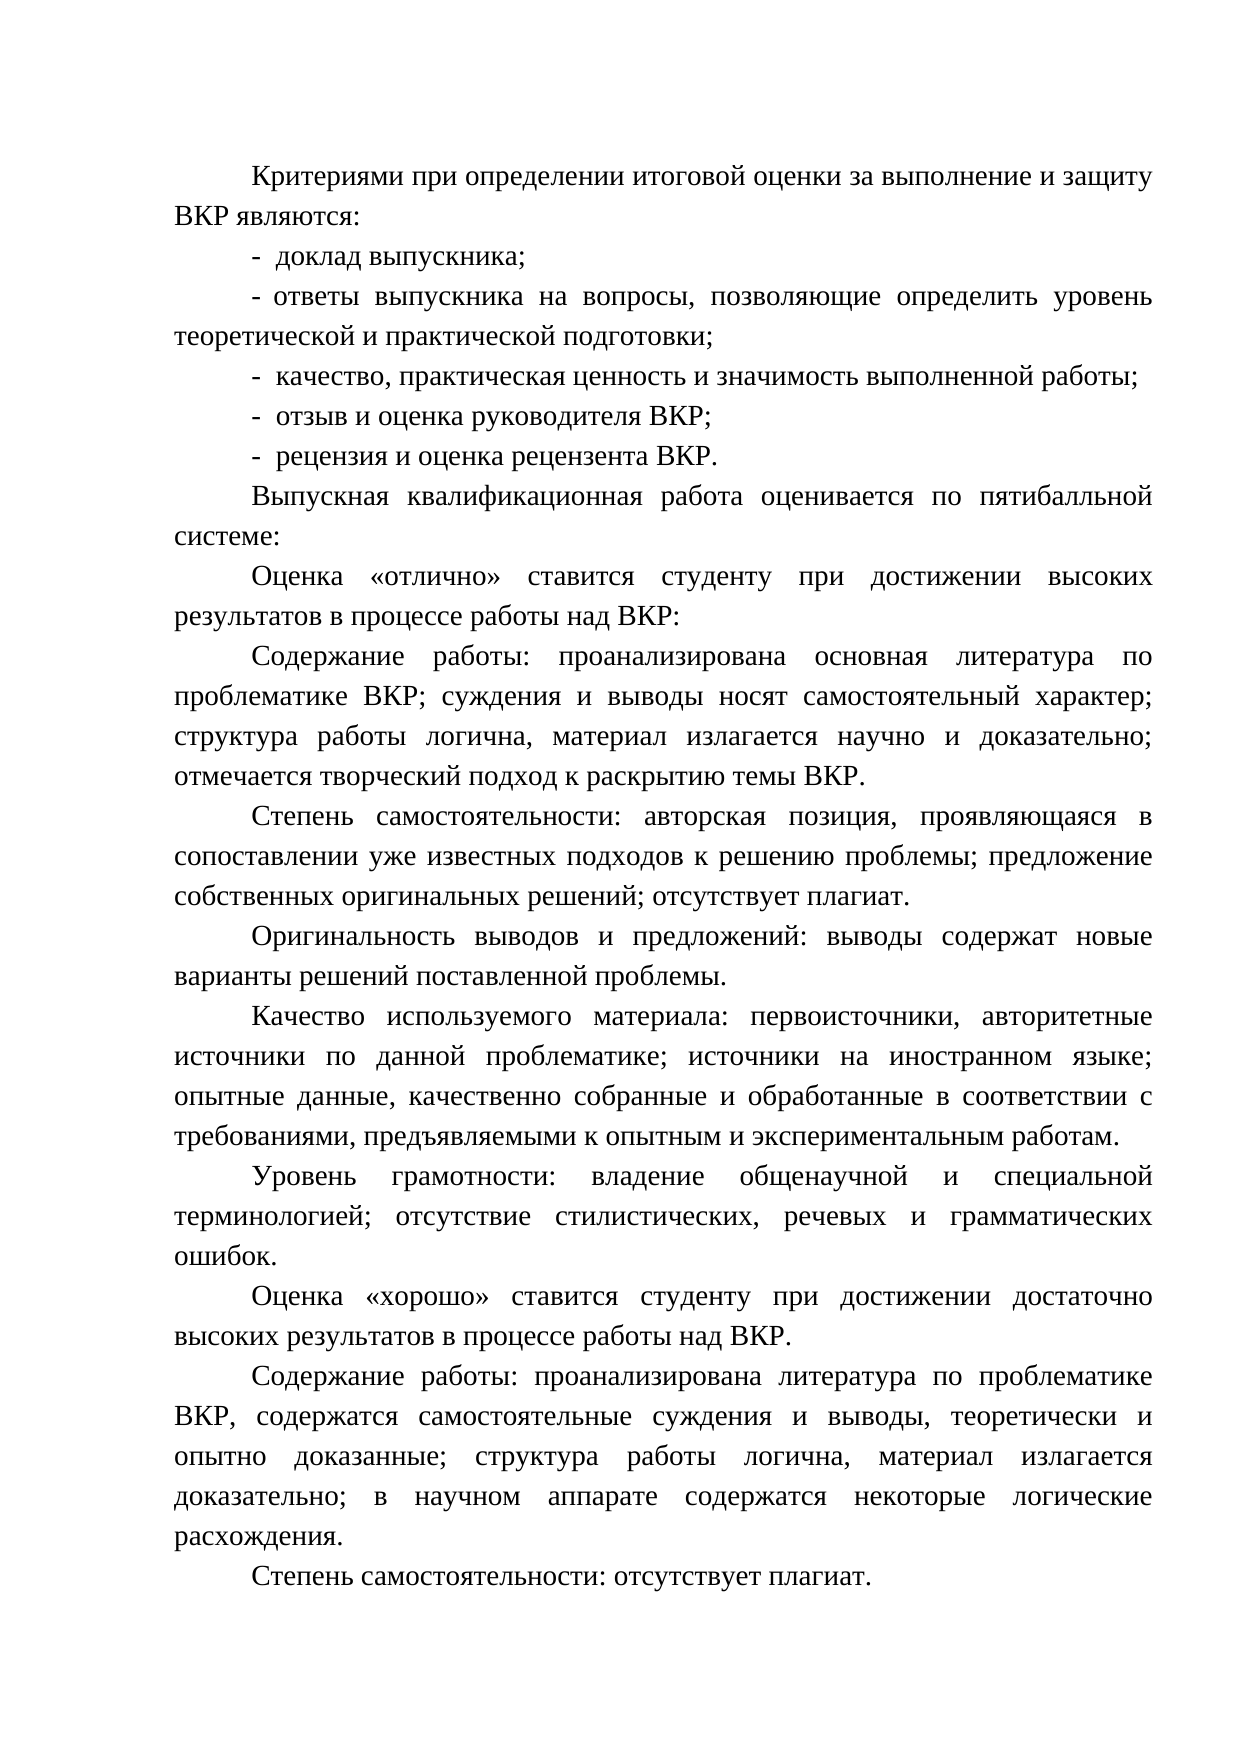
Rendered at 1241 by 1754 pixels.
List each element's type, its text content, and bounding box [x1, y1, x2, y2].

text Содержание работы: проанализирована литература по проблематике ВКР, содержатся самостоятельные суждения и выводы, теоретически и опытно доказанные; структура работы логична, материал излагается доказательно; в научном аппарате содержатся некоторые логические расхождения. [174, 1354, 1153, 1554]
text Содержание работы: проанализирована основная литература по проблематике ВКР; суждения и выводы носят самостоятельный характер; структура работы логична, материал излагается научно и доказательно; отмечается творческий подход к раскрытию темы ВКР. [174, 634, 1153, 794]
text Степень самостоятельности: отсутствует плагиат. [174, 1554, 1153, 1594]
text Оценка «отлично» ставится студенту при достижении высоких результатов в процессе работы над ВКР: [174, 554, 1153, 634]
text Степень самостоятельности: авторская позиция, проявляющаяся в сопоставлении уже известных подходов к решению проблемы; предложение собственных оригинальных решений; отсутствует плагиат. [174, 794, 1153, 914]
text Оригинальность выводов и предложений: выводы содержат новые варианты решений поставленной проблемы. [174, 914, 1153, 994]
list качество, практическая ценность и значимость выполненной работы; [174, 354, 1153, 394]
list рецензия и оценка рецензента ВКР. [174, 434, 1153, 474]
text Уровень грамотности: владение общенаучной и специальной терминологией; отсутствие стилистических, речевых и грамматических ошибок. [174, 1154, 1153, 1274]
list отзыв и оценка руководителя ВКР; [174, 394, 1153, 434]
text Выпускная квалификационная работа оценивается по пятибалльной системе: [174, 474, 1153, 554]
text Критериями при определении итоговой оценки за выполнение и защиту ВКР являются: [174, 154, 1153, 234]
text Качество используемого материала: первоисточники, авторитетные источники по данной проблематике; источники на иностранном языке; опытные данные, качественно собранные и обработанные в соответствии с требованиями, предъявляемыми к опытным и экспериментальным работам. [174, 994, 1153, 1154]
list доклад выпускника; [174, 234, 1153, 274]
text Оценка «хорошо» ставится студенту при достижении достаточно высоких результатов в процессе работы над ВКР. [174, 1274, 1153, 1354]
list ответы выпускника на вопросы, позволяющие определить уровень теоретической и практической подготовки; [174, 274, 1153, 354]
